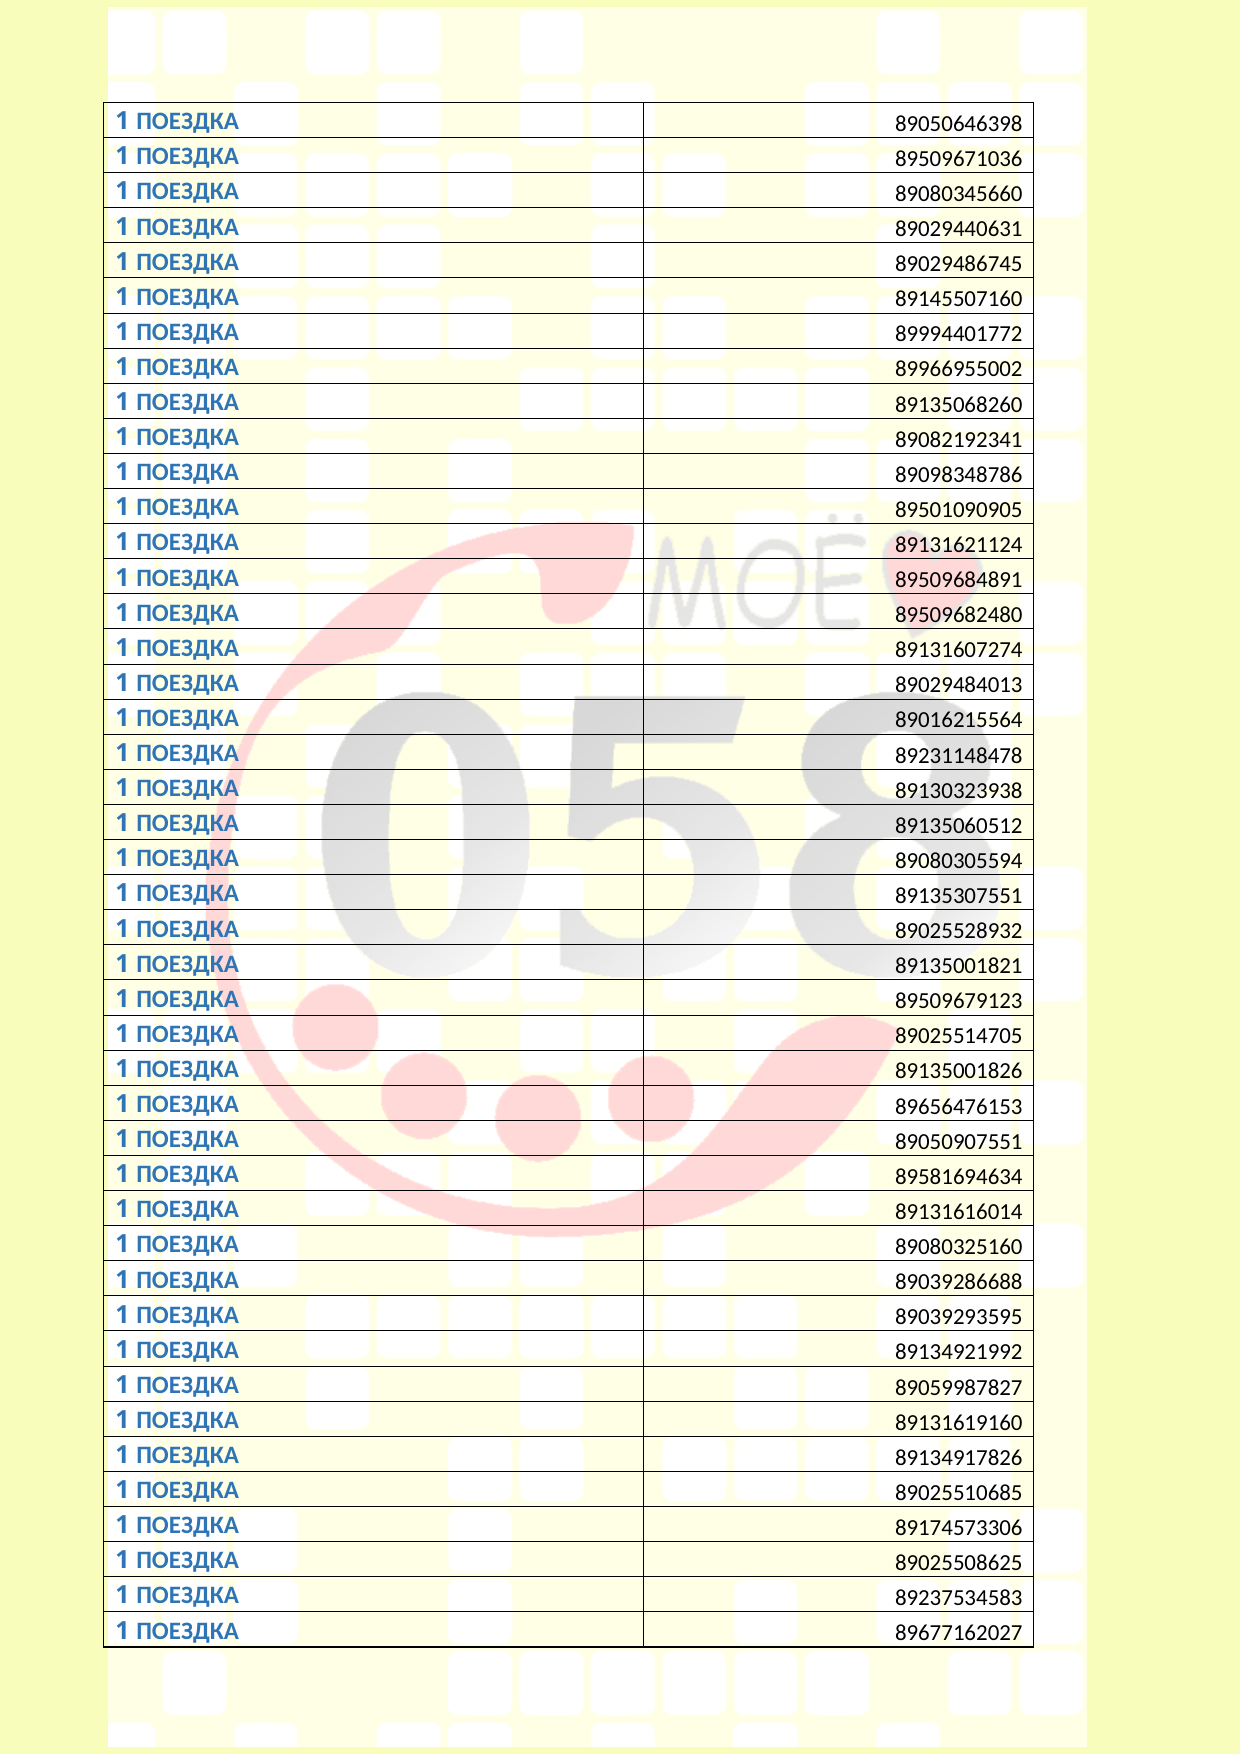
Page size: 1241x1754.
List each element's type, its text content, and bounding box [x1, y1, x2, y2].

table_cell 1 ПОЕЗДКА [104, 629, 643, 663]
table_cell 89025508625 [644, 1542, 1033, 1576]
table_cell 1 ПОЕЗДКА [104, 1437, 643, 1471]
table_cell 1 ПОЕЗДКА [104, 1612, 643, 1646]
table_cell 1 ПОЕЗДКА [104, 875, 643, 909]
table_cell 89029440631 [644, 208, 1033, 242]
table_cell 1 ПОЕЗДКА [104, 1191, 643, 1225]
table_cell 1 ПОЕЗДКА [104, 103, 643, 137]
table_cell 1 ПОЕЗДКА [104, 840, 643, 874]
table_cell 1 ПОЕЗДКА [104, 1261, 643, 1295]
table_cell 89025514705 [644, 1016, 1033, 1049]
table_cell 1 ПОЕЗДКА [104, 384, 643, 418]
table_cell 89677162027 [644, 1612, 1033, 1646]
table_cell 89082192341 [644, 419, 1033, 453]
table_cell 1 ПОЕЗДКА [104, 1086, 643, 1120]
table_cell 89509684891 [644, 559, 1033, 593]
table_cell 89050907551 [644, 1121, 1033, 1155]
table_cell 1 ПОЕЗДКА [104, 805, 643, 839]
table_cell 1 ПОЕЗДКА [104, 594, 643, 628]
table_cell 1 ПОЕЗДКА [104, 735, 643, 769]
table_cell 1 ПОЕЗДКА [104, 1121, 643, 1155]
table_cell 89029486745 [644, 243, 1033, 277]
table_cell 1 ПОЕЗДКА [104, 173, 643, 207]
table_cell 89025528932 [644, 910, 1033, 944]
table_cell 1 ПОЕЗДКА [104, 1472, 643, 1506]
table_cell 1 ПОЕЗДКА [104, 138, 643, 172]
table_cell 89080305594 [644, 840, 1033, 874]
table_cell 89966955002 [644, 349, 1033, 383]
table_cell 89135001821 [644, 945, 1033, 979]
table_cell 89134917826 [644, 1437, 1033, 1471]
table_cell 1 ПОЕЗДКА [104, 1507, 643, 1541]
table_cell 89029484013 [644, 665, 1033, 698]
table_cell 89080345660 [644, 173, 1033, 207]
table_cell 89059987827 [644, 1367, 1033, 1401]
table_cell 89174573306 [644, 1507, 1033, 1541]
table_cell 1 ПОЕЗДКА [104, 524, 643, 558]
table_cell 89131607274 [644, 629, 1033, 663]
table_cell 1 ПОЕЗДКА [104, 243, 643, 277]
table_cell 1 ПОЕЗДКА [104, 419, 643, 453]
table_cell 89145507160 [644, 278, 1033, 312]
table_cell 1 ПОЕЗДКА [104, 700, 643, 734]
table_cell 1 ПОЕЗДКА [104, 1367, 643, 1401]
table_cell 1 ПОЕЗДКА [104, 1226, 643, 1260]
table_cell 89025510685 [644, 1472, 1033, 1506]
table_cell 89509679123 [644, 980, 1033, 1014]
table_cell 1 ПОЕЗДКА [104, 770, 643, 804]
table_cell 1 ПОЕЗДКА [104, 1156, 643, 1190]
table_cell 1 ПОЕЗДКА [104, 1402, 643, 1436]
table_cell 89135060512 [644, 805, 1033, 839]
table_cell 89994401772 [644, 314, 1033, 347]
table_cell 89039293595 [644, 1296, 1033, 1330]
table_cell 1 ПОЕЗДКА [104, 349, 643, 383]
table_cell 89135001826 [644, 1051, 1033, 1085]
table_cell 89131619160 [644, 1402, 1033, 1436]
table_cell 89080325160 [644, 1226, 1033, 1260]
table_cell 1 ПОЕЗДКА [104, 1542, 643, 1576]
table_cell 89509671036 [644, 138, 1033, 172]
table_cell 89135068260 [644, 384, 1033, 418]
table_cell 89135307551 [644, 875, 1033, 909]
table_cell 1 ПОЕЗДКА [104, 489, 643, 523]
table_cell 89131621124 [644, 524, 1033, 558]
table_cell 1 ПОЕЗДКА [104, 665, 643, 698]
table_cell 89016215564 [644, 700, 1033, 734]
table_cell 89098348786 [644, 454, 1033, 488]
table_cell 89039286688 [644, 1261, 1033, 1295]
table_cell 89131616014 [644, 1191, 1033, 1225]
table_cell 1 ПОЕЗДКА [104, 1051, 643, 1085]
table_cell 1 ПОЕЗДКА [104, 454, 643, 488]
table_cell 89581694634 [644, 1156, 1033, 1190]
table_cell 89501090905 [644, 489, 1033, 523]
table_cell 89231148478 [644, 735, 1033, 769]
table_cell 1 ПОЕЗДКА [104, 314, 643, 347]
table_cell 1 ПОЕЗДКА [104, 208, 643, 242]
table_cell 1 ПОЕЗДКА [104, 1331, 643, 1366]
table_cell 89050646398 [644, 103, 1033, 137]
table_cell 89656476153 [644, 1086, 1033, 1120]
table_cell 1 ПОЕЗДКА [104, 945, 643, 979]
table_cell 89134921992 [644, 1331, 1033, 1366]
table_cell 89130323938 [644, 770, 1033, 804]
table_cell 1 ПОЕЗДКА [104, 980, 643, 1014]
table_cell 1 ПОЕЗДКА [104, 1296, 643, 1330]
table_cell 89237534583 [644, 1577, 1033, 1611]
table_cell 1 ПОЕЗДКА [104, 278, 643, 312]
table_cell 1 ПОЕЗДКА [104, 910, 643, 944]
table_cell 1 ПОЕЗДКА [104, 559, 643, 593]
table_cell 1 ПОЕЗДКА [104, 1016, 643, 1049]
table_cell 89509682480 [644, 594, 1033, 628]
table_cell 1 ПОЕЗДКА [104, 1577, 643, 1611]
